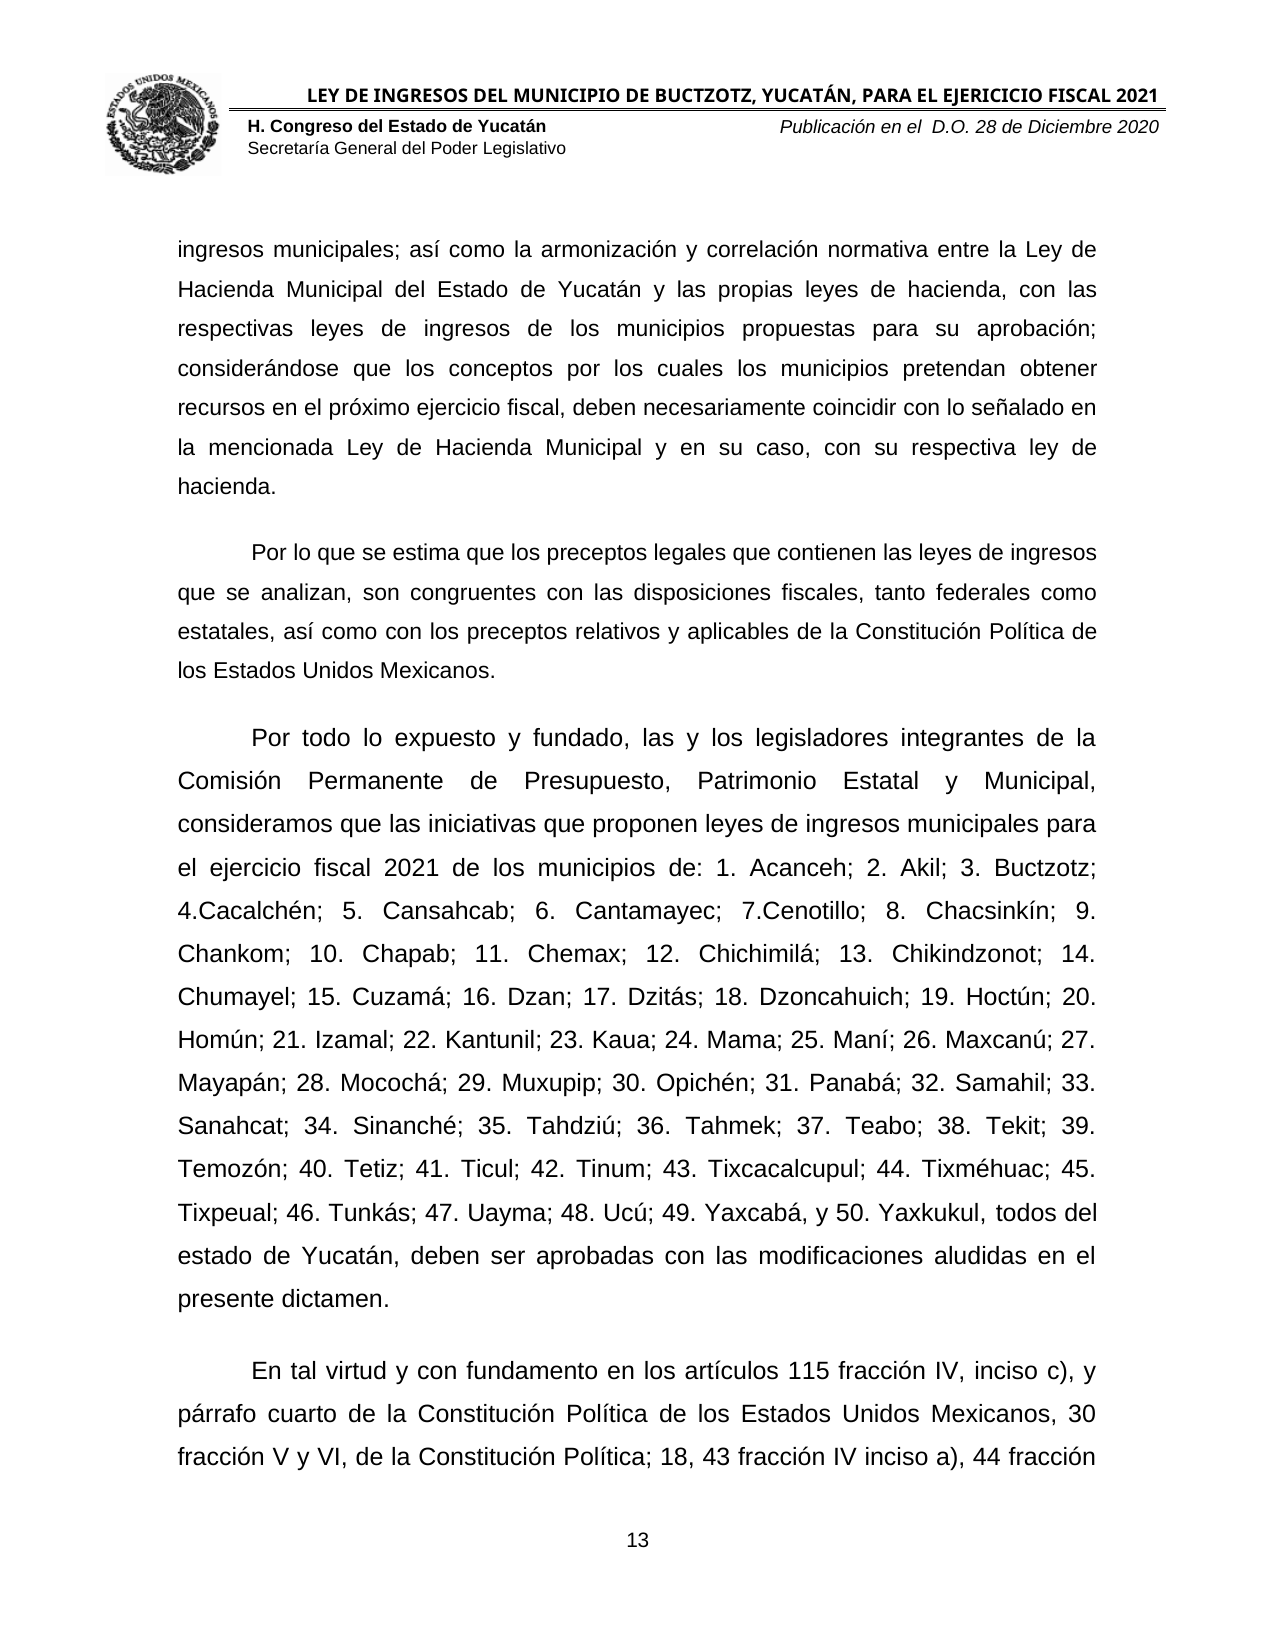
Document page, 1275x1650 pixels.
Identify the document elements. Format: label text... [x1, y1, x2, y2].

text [177, 236, 1098, 499]
text Por todo lo expuesto y fundado, las y los legisladores integrantes de la Comisión Permanente de Presupuesto, Patrimonio Estatal y Municipal, consideramos que las iniciativas que proponen leyes de ingresos municipales para el ejercicio fiscal 2021 de los municipios de: 1. Acanceh; 2. Akil; 3. Buctzotz; 4.Cacalchén; 5. Cansahcab; 6. Cantamayec; 7.Cenotillo; 8. Chacsinkín; 9. Chankom; 10. Chapab; 11. Chemax; 12. Chichimilá; 13. Chikindzonot; 14. Chumayel; 15. Cuzamá; 16. Dzan; 17. Dzitás; 18. Dzoncahuich; 19. Hoctún; 20. Homún; 21. Izamal; 22. Kantunil; 23. Kaua; 24. Mama; 25. Maní; 26. Maxcanú; 27. Mayapán; 28. Mocochá; 29. Muxupip; 30. Opichén; 31. Panabá; 32. Samahil; 33. Sanahcat; 34. Sinanché; 35. Tahdziú; 36. Tahmek; 37. Teabo; 38. Tekit; 39. Temozón; 40. Tetiz; 41. Ticul; 42. Tinum; 43. Tixcacalcupul; 44. Tixméhuac; 45. Tixpeual; 46. Tunkás; 47. Uayma; 48. Ucú; 49. Yaxcabá, y 50. Yaxkukul, todos del estado de Yucatán, deben ser aprobadas con las modificaciones aludidas en el presente dictamen. [177, 723, 1098, 1313]
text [177, 1356, 1098, 1471]
text Por lo que se estima que los preceptos legales que contienen las leyes de ingresos que se analizan, son congruentes con las disposiciones fiscales, tanto federales como estatales, así como con los preceptos relativos y aplicables de de los Estados Unidos Mexicanos. [177, 539, 1098, 684]
